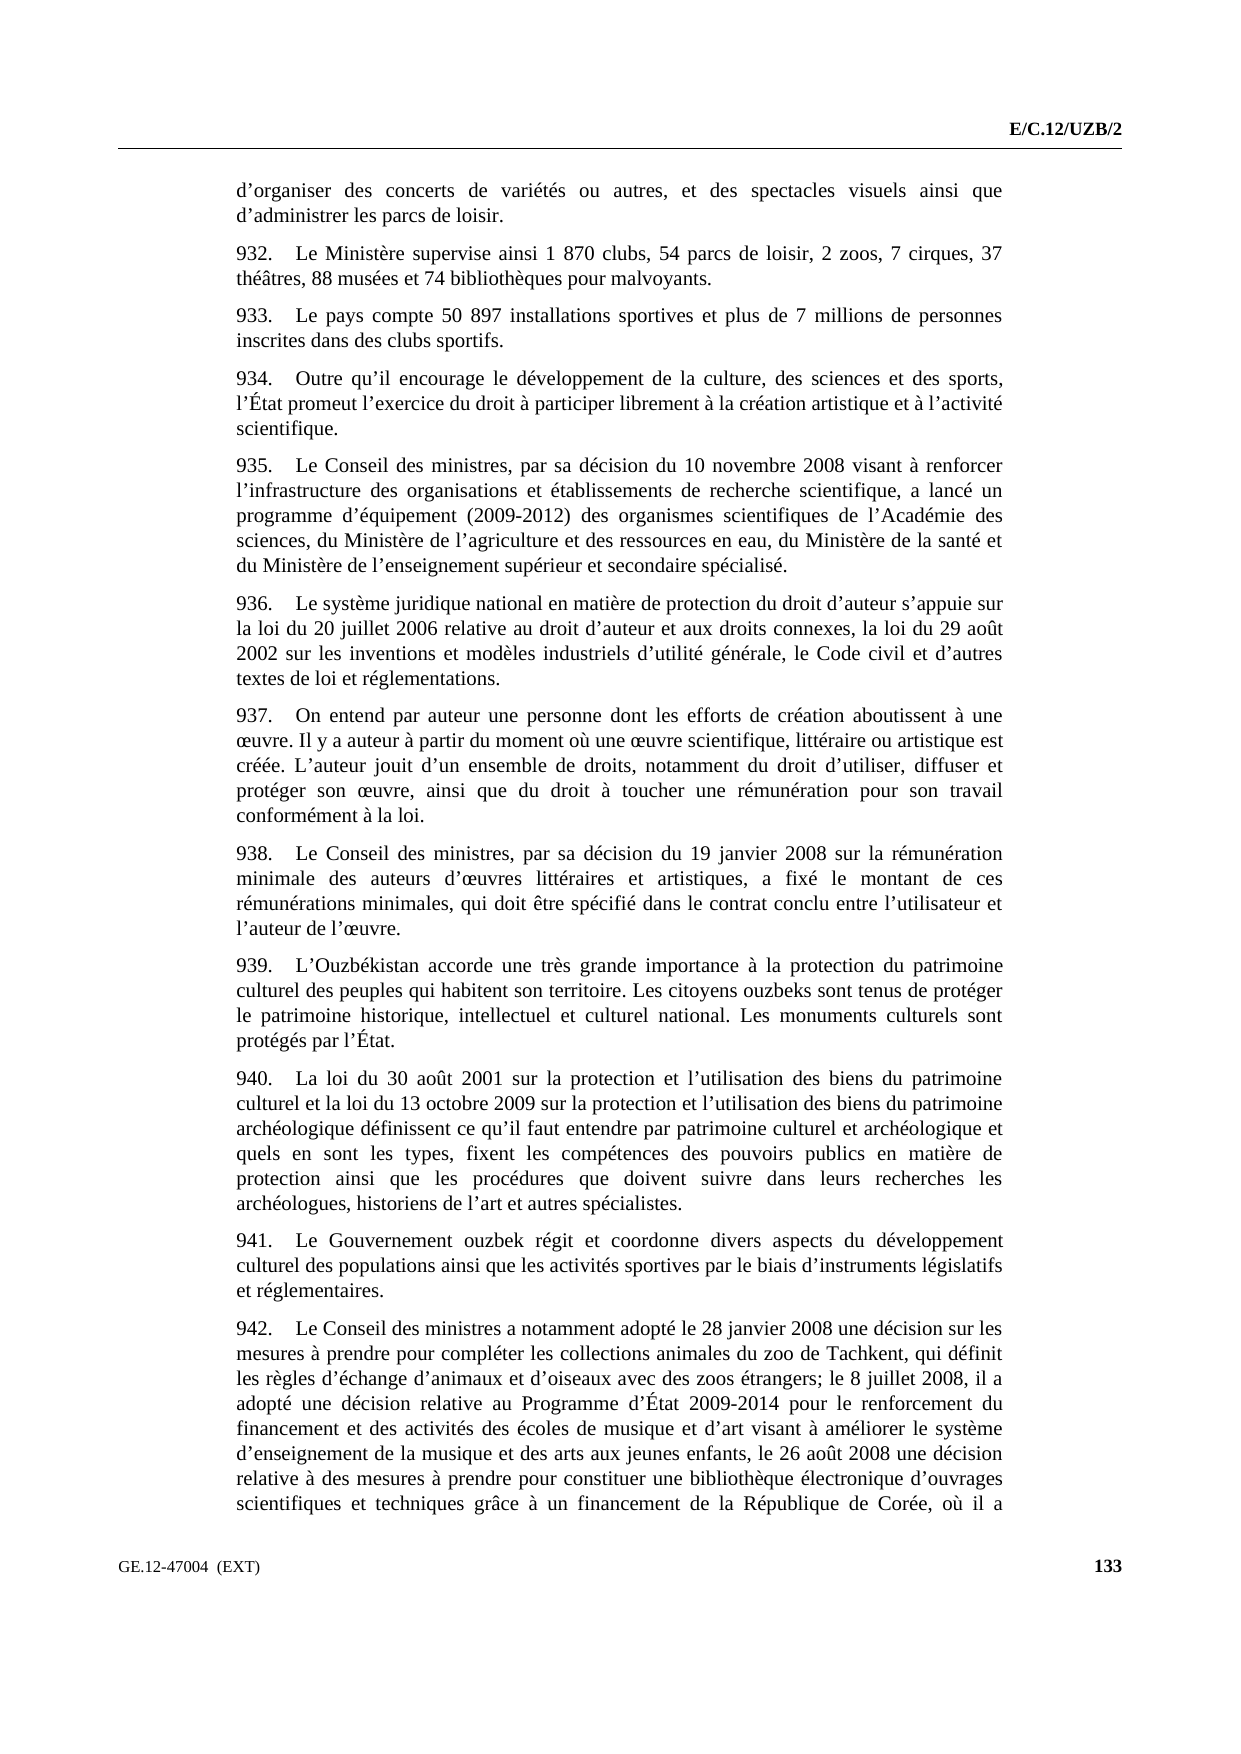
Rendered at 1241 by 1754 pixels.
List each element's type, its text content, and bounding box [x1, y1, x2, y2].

text 940. La loi du 30 août 2001 sur la protection et l’utilisation des biens du patrimoine culturel et la loi du 13 octobre 2009 sur la protection et l’utilisation des biens du patrimoine archéologique définissent ce qu’il faut entendre par patrimoine culturel et archéologique et quels en sont les types, fixent les compétences des pouvoirs publics en matière de protection ainsi que les procédures que doivent suivre dans leurs recherches les archéologues, historiens de l’art et autres spécialistes. [236, 1065, 1004, 1215]
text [236, 177, 1004, 227]
text 935. Le Conseil des ministres, par sa décision du 10 novembre 2008 visant à renforcer l’infrastructure des organisations et établissements de recherche scientifique, a lancé un programme d’équipement (2009-2012) des organismes scientifiques de l’Académie des sciences, du Ministère de l’agriculture et des ressources en eau, du Ministère de la santé et du Ministère de l’enseignement supérieur et secondaire spécialisé. [236, 452, 1004, 577]
text 932. Le Ministère supervise ainsi 1 870 clubs, 54 parcs de loisir, 2 zoos, 7 cirques, 37 théâtres, 88 musées et 74 bibliothèques pour malvoyants. [236, 240, 1004, 290]
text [236, 1315, 1004, 1515]
text 938. Le Conseil des ministres, par sa décision du 19 janvier 2008 sur la rémunération minimale des auteurs d’œuvres littéraires et artistiques, a fixé le montant de ces rémunérations minimales, qui doit être spécifié dans le contrat conclu entre l’utilisateur et l’auteur de l’œuvre. [236, 840, 1004, 940]
text 936. Le système juridique national en matière de protection du droit d’auteur s’appuie sur la loi du 20 juillet 2006 relative au droit d’auteur et aux droits connexes, la loi du 29 août 2002 sur les inventions et modèles industriels d’utilité générale, le Code civil et d’autres textes de loi et réglementations. [236, 590, 1004, 690]
text 934. Outre qu’il encourage le développement de la culture, des sciences et des sports, l’État promeut l’exercice du droit à participer librement à la création artistique et à l’activité scientifique. [236, 365, 1004, 440]
text 937. On entend par auteur une personne dont les efforts de création aboutissent à une œuvre. Il y a auteur à partir du moment où une œuvre scientifique, littéraire ou artistique est créée. L’auteur jouit d’un ensemble de droits, notamment du droit d’utiliser, diffuser et protéger son œuvre, ainsi que du droit à toucher une rémunération pour son travail conformément à la loi. [236, 702, 1004, 827]
text 941. Le Gouvernement ouzbek régit et coordonne divers aspects du développement culturel des populations ainsi que les activités sportives par le biais d’instruments législatifs et réglementaires. [236, 1227, 1004, 1302]
text 939. L’Ouzbékistan accorde une très grande importance à la protection du patrimoine culturel des peuples qui habitent son territoire. Les citoyens ouzbeks sont tenus de protéger le patrimoine historique, intellectuel et culturel national. Les monuments culturels sont protégés par l’État. [236, 952, 1004, 1052]
text 933. Le pays compte 50 897 installations sportives et plus de 7 millions de personnes inscrites dans des clubs sportifs. [236, 302, 1004, 352]
